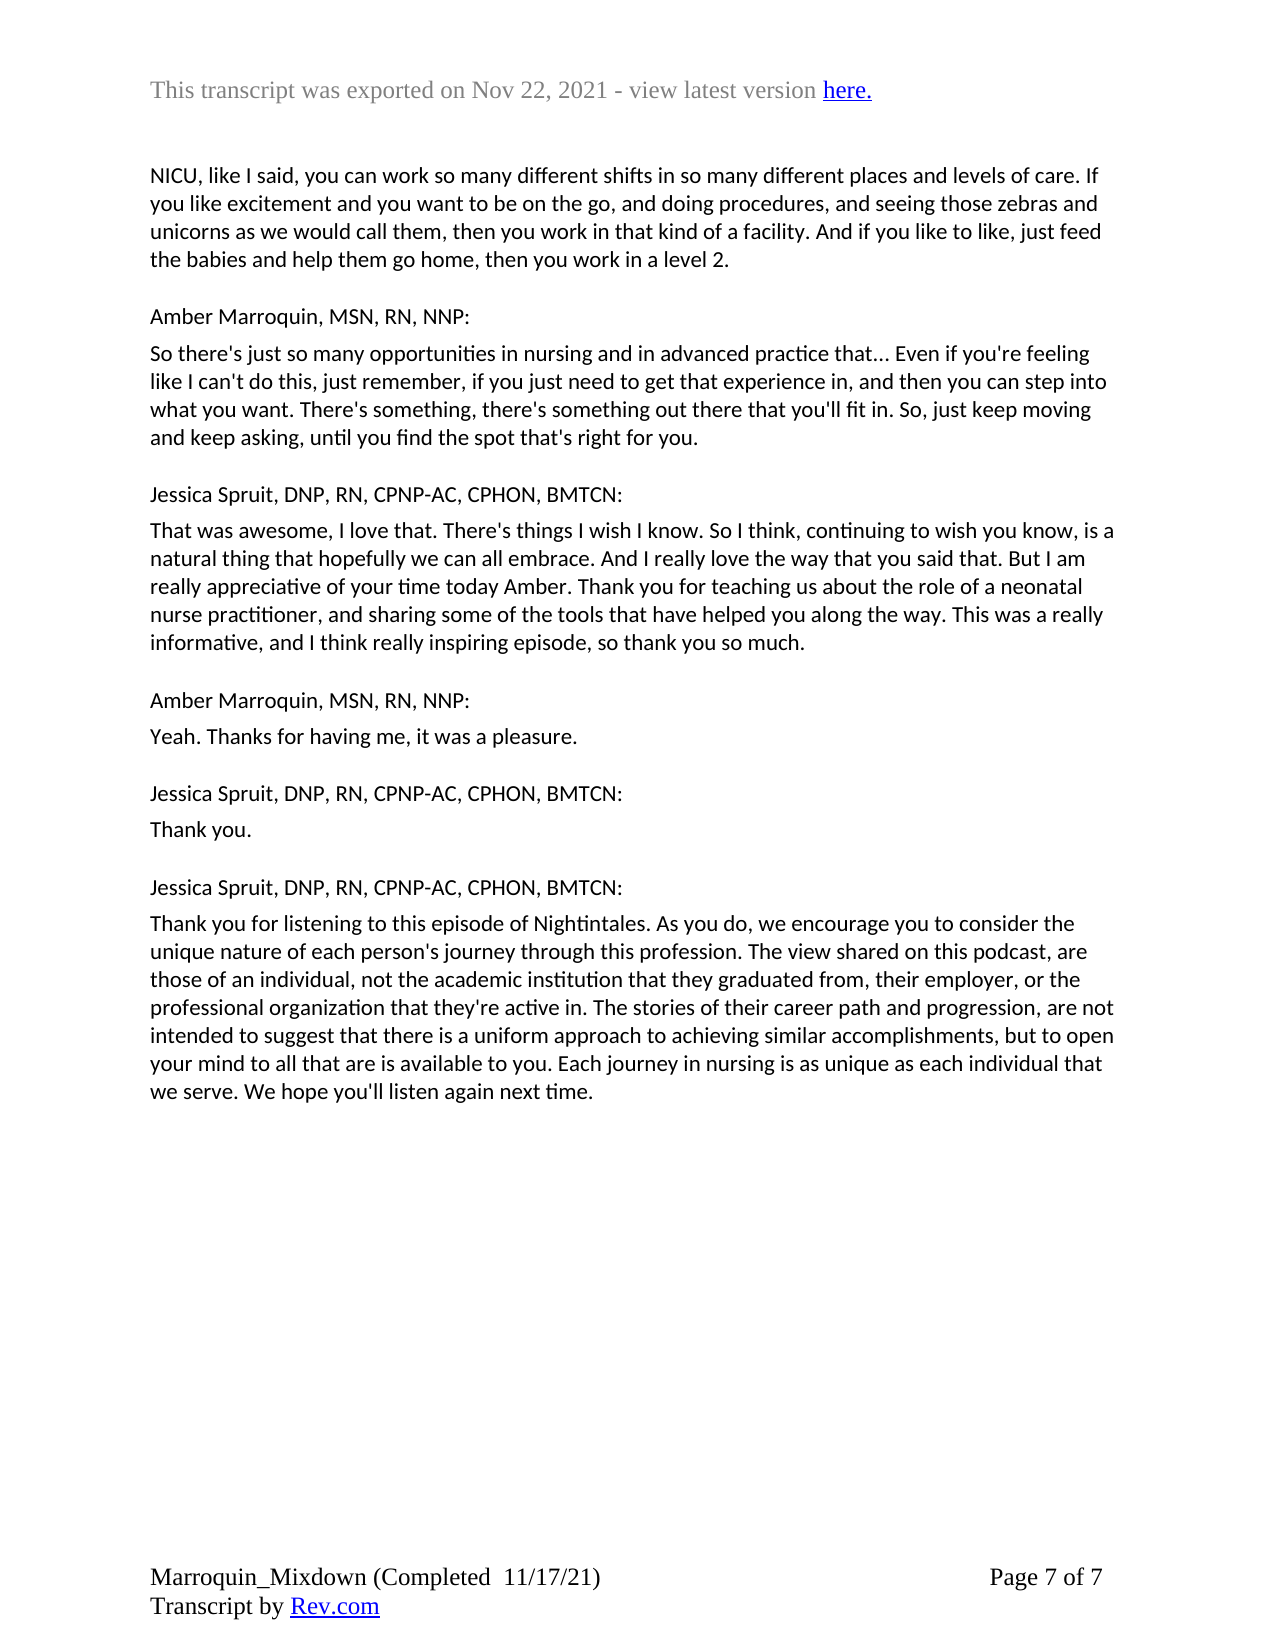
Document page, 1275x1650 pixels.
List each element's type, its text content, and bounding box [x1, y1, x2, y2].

text Amber Marroquin, MSN, RN, NNP: [150, 686, 1125, 714]
text Jessica Spruit, DNP, RN, CPNP-AC, CPHON, BMTCN: [150, 480, 1125, 508]
text Thank you for listening to this episode of ‎Nightintales. As you do, we encourage you to consider the unique nature of each person's journey through this profession. The view shared on this podcast, are those of an individual, not the academic institution that they graduated from, their employer, or the professional organization that they're active in. The stories of their career path and progression, are not intended to suggest that there is a uniform approach to achieving similar accomplishments, but to open your mind to all that are is available to you. Each journey in nursing is as unique as each individual that we serve. We hope you'll listen again next time. [150, 909, 1125, 1105]
text Jessica Spruit, DNP, RN, CPNP-AC, CPHON, BMTCN: [150, 873, 1125, 901]
text Thank you. [150, 816, 1125, 844]
text So there's just so many opportunities in nursing and in advanced practice that... Even if you're feeling like I can't do this, just remember, if you just need to get that experience in, and then you can step into what you want. There's something, there's something out there that you'll fit in. So, just keep moving and keep asking, until you find the spot that's right for you. [150, 339, 1125, 451]
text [150, 161, 1125, 273]
text Yeah. Thanks for having me, it was a pleasure. [150, 722, 1125, 750]
text Jessica Spruit, DNP, RN, CPNP-AC, CPHON, BMTCN: [150, 779, 1125, 807]
text Amber Marroquin, MSN, RN, NNP: [150, 302, 1125, 331]
text That was awesome, I love that. There's things I wish I know. So I think, continuing to wish you know, is a natural thing that hopefully we can all embrace. And I really love the way that you said that. But I am really appreciative of your time today Amber. Thank you for teaching us about the role of a neonatal nurse practitioner, and sharing some of the tools that have helped you along the way. This was a really informative, and I think really inspiring episode, so thank you so much. [150, 516, 1125, 657]
